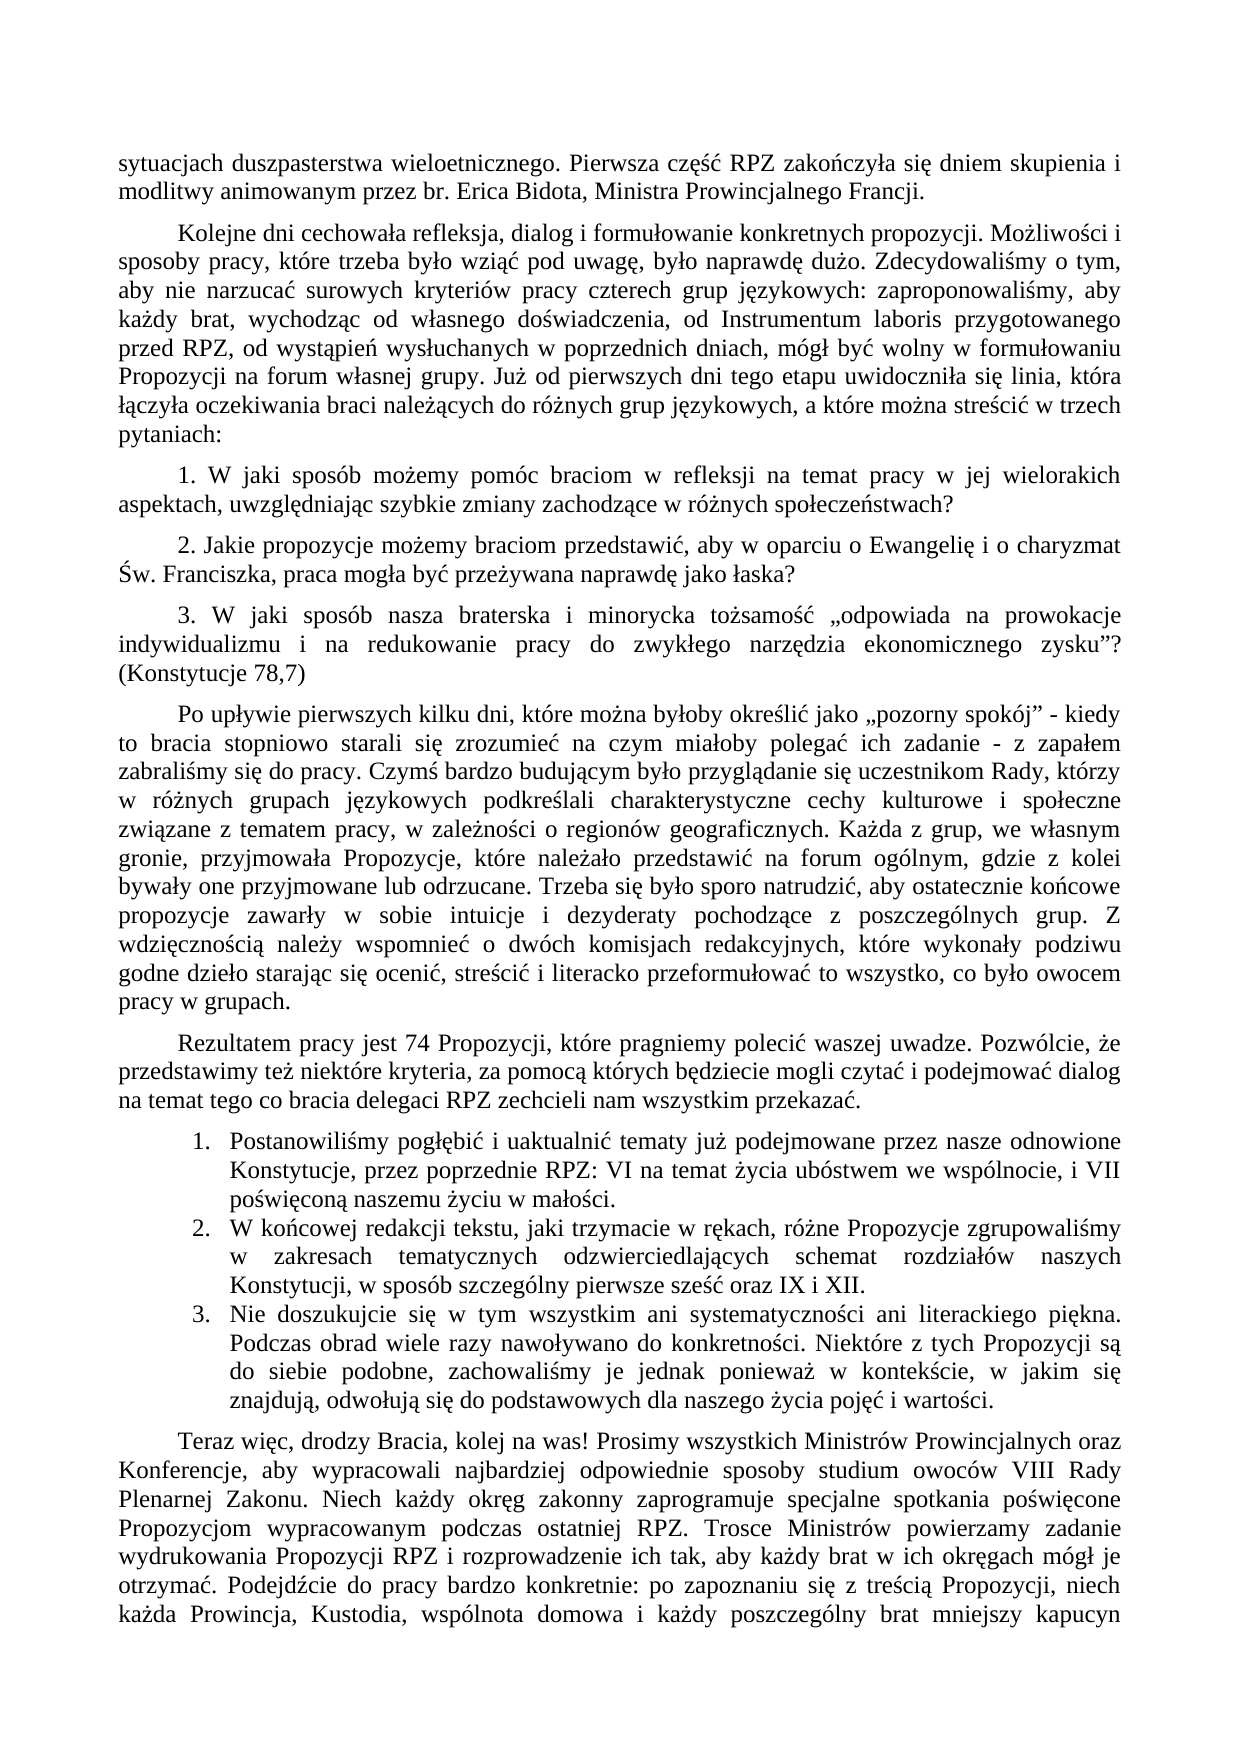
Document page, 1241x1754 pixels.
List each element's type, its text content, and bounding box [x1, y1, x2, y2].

list Nie doszukujcie się w tym wszystkim ani systematyczności ani literackiego piękna. Podczas obrad wiele razy nawoływano do konkretności. Niektóre z tych Propozycji są do siebie podobne, zachowaliśmy je jednak ponieważ w kontekście, w jakim się znajdują, odwołują się do podstawowych dla naszego życia pojęć i wartości. [192, 1299, 1122, 1414]
text 3. W jaki sposób nasza braterska i minorycka tożsamość „odpowiada na prowokacje indywidualizmu i na redukowanie pracy do zwykłego narzędzia ekonomicznego zysku”? (Konstytucje 78,7) [118, 600, 1122, 686]
text Po upływie pierwszych kilku dni, które można byłoby określić jako „pozorny spokój” - kiedy to bracia stopniowo starali się zrozumieć na czym miałoby polegać ich zadanie - z zapałem zabraliśmy się do pracy. Czymś bardzo budującym było przyglądanie się uczestnikom Rady, którzy w różnych grupach językowych podkreślali charakterystyczne cechy kulturowe i społeczne związane z tematem pracy, w zależności o regionów geograficznych. Każda z grup, we własnym gronie, przyjmowała Propozycje, które należało przedstawić na forum ogólnym, gdzie z kolei bywały one przyjmowane lub odrzucane. Trzeba się było sporo natrudzić, aby ostatecznie końcowe propozycje zawarły w sobie intuicje i dezyderaty pochodzące z poszczególnych grup. Z wdzięcznością należy wspomnieć o dwóch komisjach redakcyjnych, które wykonały podziwu godne dzieło starając się ocenić, streścić i literacko przeformułować to wszystko, co było owocem pracy w grupach. [118, 699, 1122, 1015]
text Rezultatem pracy jest 74 Propozycji, które pragniemy polecić waszej uwadze. Pozwólcie, że przedstawimy też niektóre kryteria, za pomocą których będziecie mogli czytać i podejmować dialog na temat tego co bracia delegaci RPZ zechcieli nam wszystkim przekazać. [118, 1028, 1122, 1114]
list W końcowej redakcji tekstu, jaki trzymacie w rękach, różne Propozycje zgrupowaliśmy w zakresach tematycznych odzwierciedlających schemat rozdziałów naszych Konstytucji, w sposób szczególny pierwsze sześć oraz IX i XII. [192, 1213, 1122, 1299]
text 1. W jaki sposób możemy pomóc braciom w refleksji na temat pracy w jej wielorakich aspektach, uwzględniając szybkie zmiany zachodzące w różnych społeczeństwach? [118, 460, 1122, 518]
text 2. Jakie propozycje możemy braciom przedstawić, aby w oparciu o Ewangelię i o charyzmat Św. Franciszka, praca mogła być przeżywana naprawdę jako łaska? [118, 530, 1122, 588]
list Postanowiliśmy pogłębić i uaktualnić tematy już podejmowane przez nasze odnowione Konstytucje, przez poprzednie RPZ: VI na temat życia ubóstwem we wspólnocie, i VII poświęconą naszemu życiu w małości. [192, 1126, 1122, 1213]
text Kolejne dni cechowała refleksja, dialog i formułowanie konkretnych propozycji. Możliwości i sposoby pracy, które trzeba było wziąć pod uwagę, było naprawdę dużo. Zdecydowaliśmy o tym, aby nie narzucać surowych kryteriów pracy czterech grup językowych: zaproponowaliśmy, aby każdy brat, wychodząc od własnego doświadczenia, od Instrumentum laboris przygotowanego przed RPZ, od wystąpień wysłuchanych w poprzednich dniach, mógł być wolny w formułowaniu Propozycji na forum własnej grupy. Już od pierwszych dni tego etapu uwidoczniła się linia, która łączyła oczekiwania braci należących do różnych grup językowych, a które można streścić w trzech pytaniach: [118, 218, 1122, 448]
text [118, 1426, 1122, 1628]
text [118, 148, 1122, 205]
